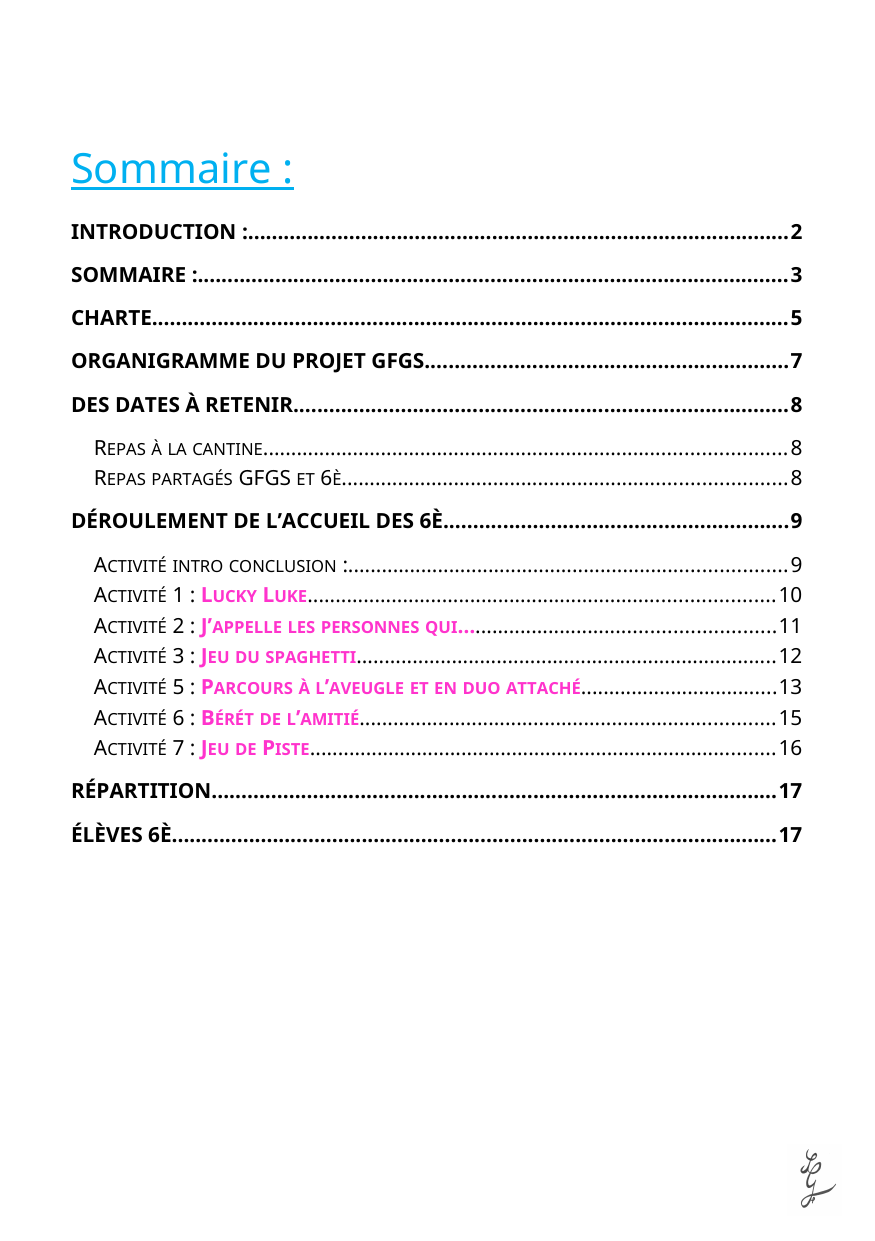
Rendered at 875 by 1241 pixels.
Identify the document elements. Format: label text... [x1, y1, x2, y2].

picture [787, 1144, 842, 1216]
text Repas à la cantine 8 [94, 433, 803, 461]
text Activité 5 : Parcours à l’aveugle et en duo attaché 13 [94, 672, 803, 701]
text Des dates à retenir 8 [71, 390, 803, 418]
text Activité 1 : Lucky Luke 10 [94, 580, 803, 609]
text Activité 7 : Jeu de Piste 16 [94, 733, 803, 762]
text Introduction : 2 [71, 217, 803, 246]
text élèves 6è 17 [71, 820, 803, 848]
text Sommaire : 3 [71, 260, 803, 289]
text Sommaire : [71, 139, 803, 196]
text Répartition 17 [71, 777, 803, 805]
text Organigramme du projet GFGS 7 [71, 347, 803, 375]
text Charte 5 [71, 303, 803, 332]
text Activité 6 : Bérét de l’amitié 15 [94, 703, 803, 731]
text Activité 2 : J’appelle les personnes qui… 11 [94, 611, 803, 639]
text Repas partagés GFGS et 6è 8 [94, 463, 803, 492]
text Activité 3 : Jeu du spaghetti 12 [94, 642, 803, 670]
text Déroulement de l’accueil des 6è 9 [71, 507, 803, 535]
text Activité intro conclusion : 9 [94, 550, 803, 578]
